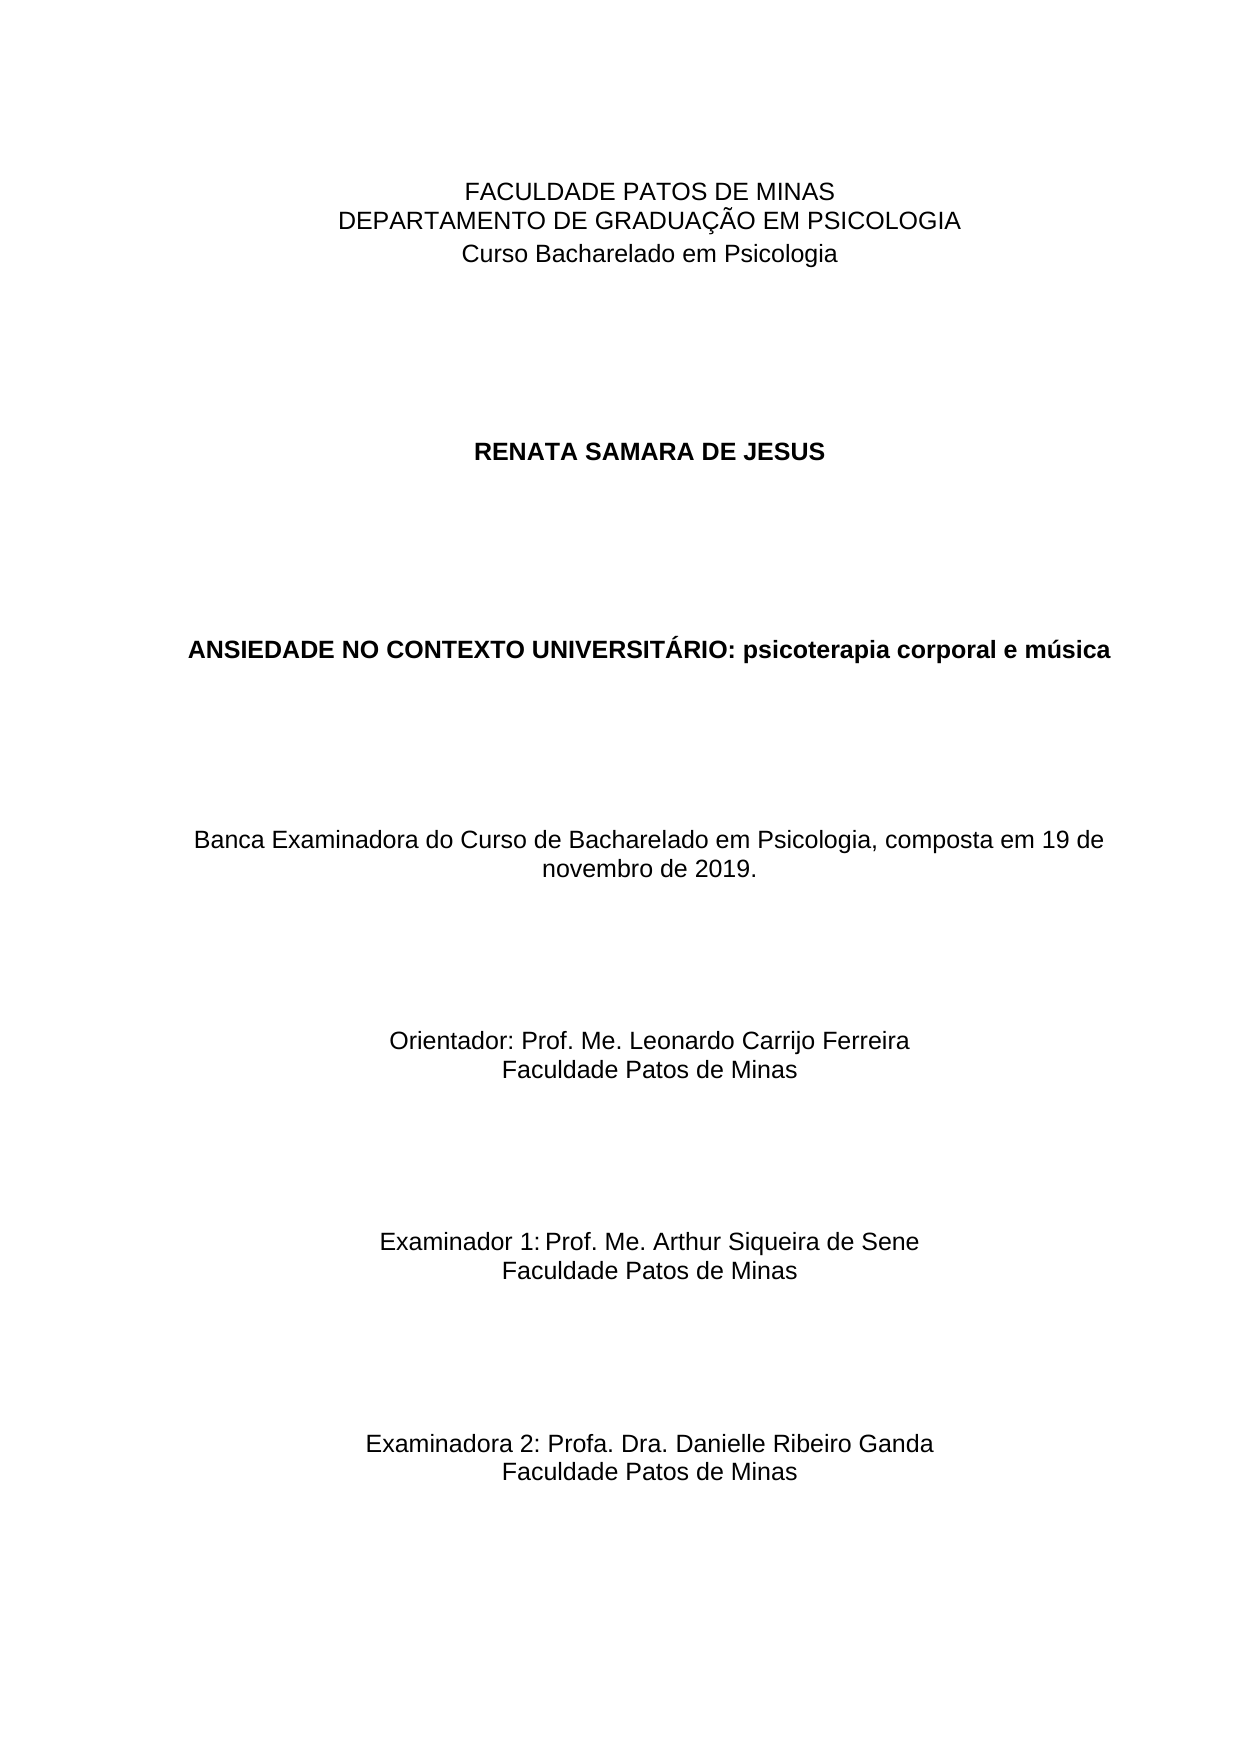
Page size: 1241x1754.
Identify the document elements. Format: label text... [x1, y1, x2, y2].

text Faculdade Patos de Minas [177, 1457, 1122, 1486]
text Examinador 1: Prof. Me. Arthur Siqueira de Sene [177, 1227, 1122, 1256]
text Curso Bacharelado em Psicologia [177, 239, 1122, 268]
text Banca Examinadora do Curso de Bacharelado em Psicologia, composta em 19 de novembro de 2019. [177, 825, 1122, 882]
text Faculdade Patos de Minas [177, 1055, 1122, 1083]
text RENATA SAMARA DE JESUS [177, 437, 1122, 466]
text Orientador: Prof. Me. Leonardo Carrijo Ferreira [177, 1026, 1122, 1055]
text Faculdade Patos de Minas [177, 1256, 1122, 1285]
text FACULDADE PATOS DE MINAS [177, 177, 1122, 206]
text Examinadora 2: Profa. Dra. Danielle Ribeiro Ganda [177, 1428, 1122, 1457]
text DEPARTAMENTO DE GRADUAÇÃO EM PSICOLOGIA [177, 206, 1122, 235]
text ANSIEDADE NO CONTEXTO UNIVERSITÁRIO: psicoterapia corporal e música [177, 635, 1122, 664]
